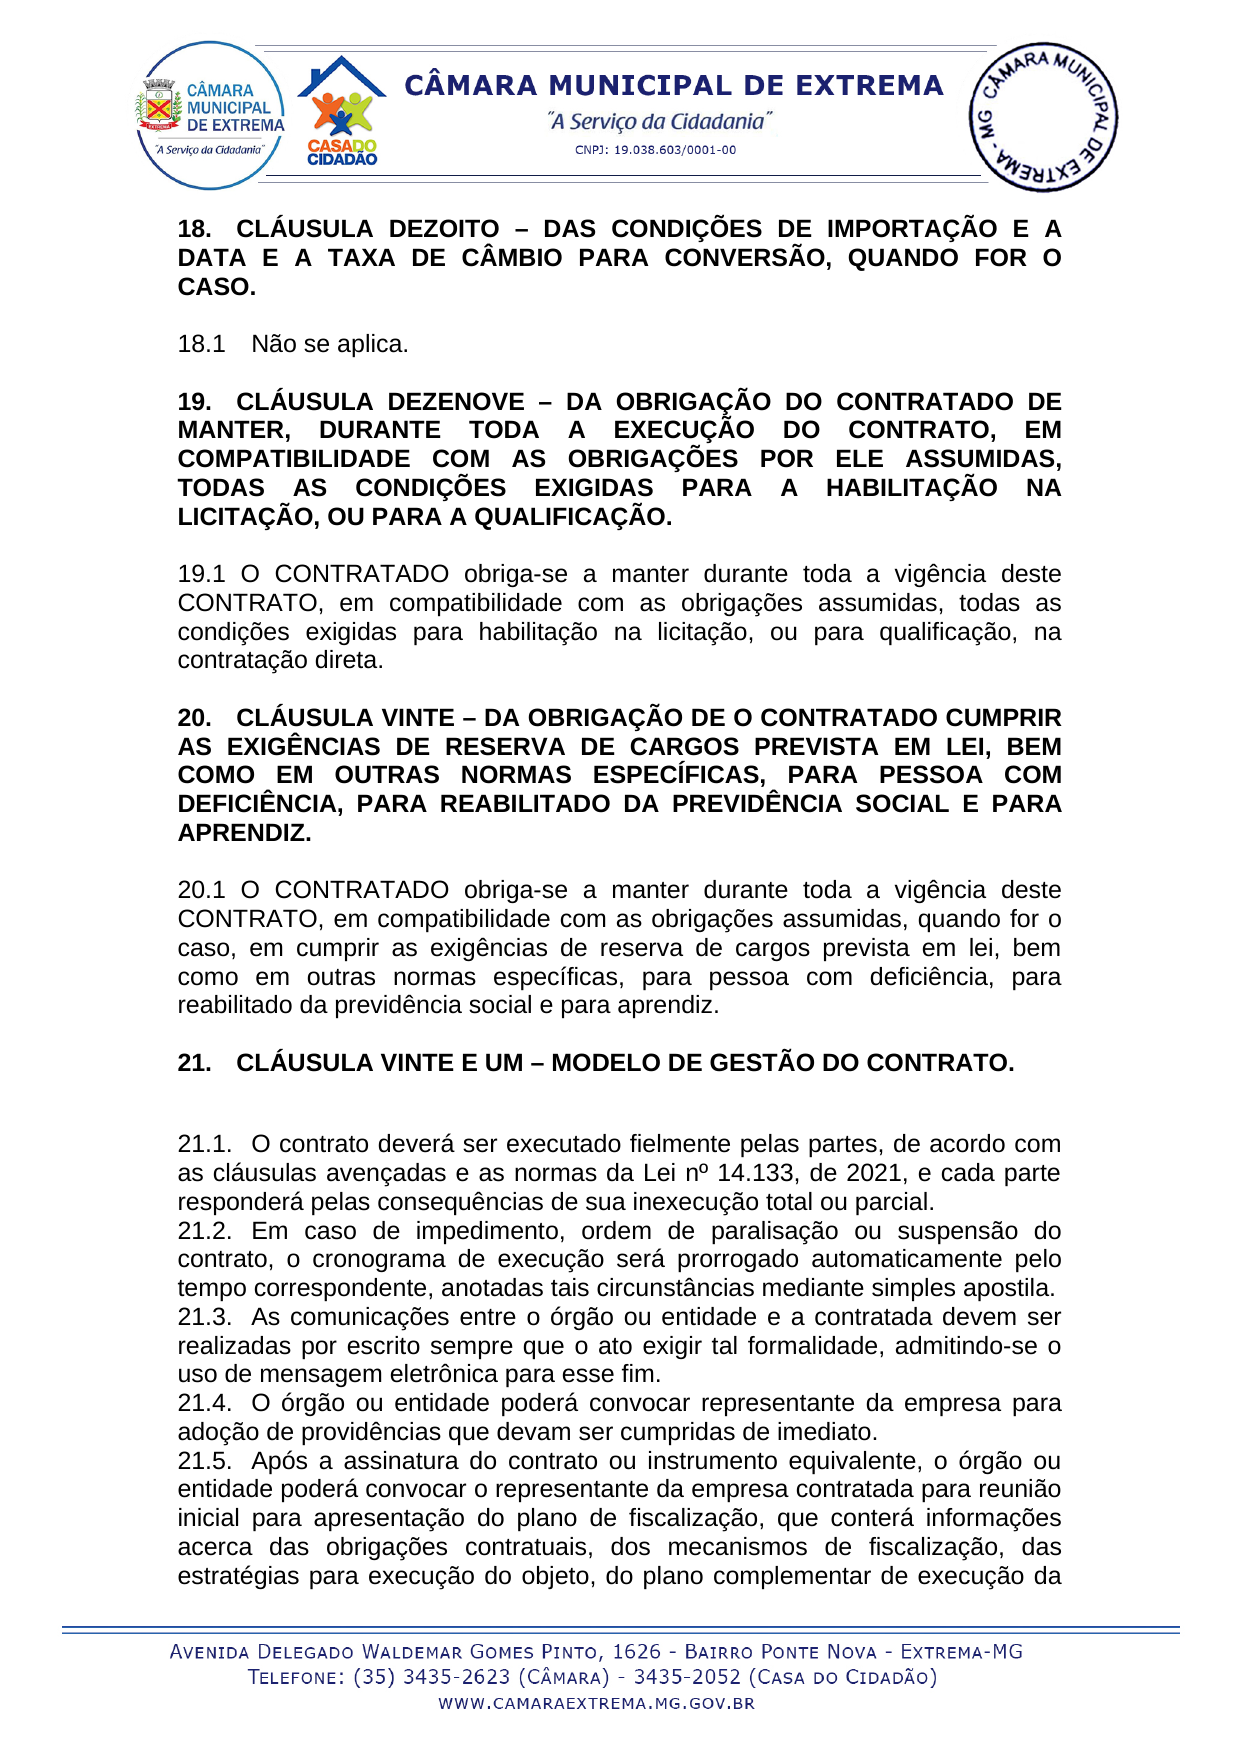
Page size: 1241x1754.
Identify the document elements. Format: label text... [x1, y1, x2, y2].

text 21.2. Em caso de impedimento, ordem de paralisação ou suspensão do contrato, o cronograma de execução será prorrogado automaticamente pelo tempo correspondente, anotadas tais circunstâncias mediante simples apostila. [177, 1216, 1063, 1302]
list CLÁUSULA DEZENOVE – DA OBRIGAÇÃO DO CONTRATADO DE MANTER, DURANTE TODA A EXECUÇÃO DO CONTRATO, EM COMPATIBILIDADE COM AS OBRIGAÇÕES POR ELE ASSUMIDAS, TODAS AS CONDIÇÕES EXIGIDAS PARA A HABILITAÇÃO NA LICITAÇÃO, OU PARA A QUALIFICAÇÃO. [177, 386, 1063, 530]
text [177, 1446, 1063, 1589]
picture [124, 30, 1123, 221]
text 21.3. As comunicações entre o órgão ou entidade e a contratada devem ser realizadas por escrito sempre que o ato exigir tal formalidade, admitindo-se o uso de mensagem eletrônica para esse fim. [177, 1302, 1063, 1388]
picture [46, 1615, 1194, 1724]
list CLÁUSULA VINTE E UM – MODELO DE GESTÃO DO CONTRATO. [177, 1048, 1063, 1076]
text 21.4. O órgão ou entidade poderá convocar representante da empresa para adoção de providências que devam ser cumpridas de imediato. [177, 1388, 1063, 1446]
list CLÁUSULA DEZOITO – DAS CONDIÇÕES DE IMPORTAÇÃO E A DATA E A TAXA DE CÂMBIO PARA CONVERSÃO, QUANDO FOR O CASO. [177, 214, 1063, 300]
text 19.1 O CONTRATADO obriga-se a manter durante toda a vigência deste CONTRATO, em compatibilidade com as obrigações assumidas, todas as condições exigidas para habilitação na licitação, ou para qualificação, na contratação direta. [177, 559, 1063, 674]
text 20.1 O CONTRATADO obriga-se a manter durante toda a vigência deste CONTRATO, em compatibilidade com as obrigações assumidas, quando for o caso, em cumprir as exigências de reserva de cargos prevista em lei, bem como em outras normas específicas, para pessoa com deficiência, para reabilitado da previdência social e para aprendiz. [177, 875, 1063, 1019]
text 21.1. O contrato deverá ser executado fielmente pelas partes, de acordo com as cláusulas avençadas e as normas da Lei nº 14.133, de 2021, e cada parte responderá pelas consequências de sua inexecução total ou parcial. [177, 1129, 1063, 1216]
list Não se aplica. [177, 329, 1063, 358]
list CLÁUSULA VINTE – DA OBRIGAÇÃO DE O CONTRATADO CUMPRIR AS EXIGÊNCIAS DE RESERVA DE CARGOS PREVISTA EM LEI, BEM COMO EM OUTRAS NORMAS ESPECÍFICAS, PARA PESSOA COM DEFICIÊNCIA, PARA REABILITADO DA PREVIDÊNCIA SOCIAL E PARA APRENDIZ. [177, 703, 1063, 846]
